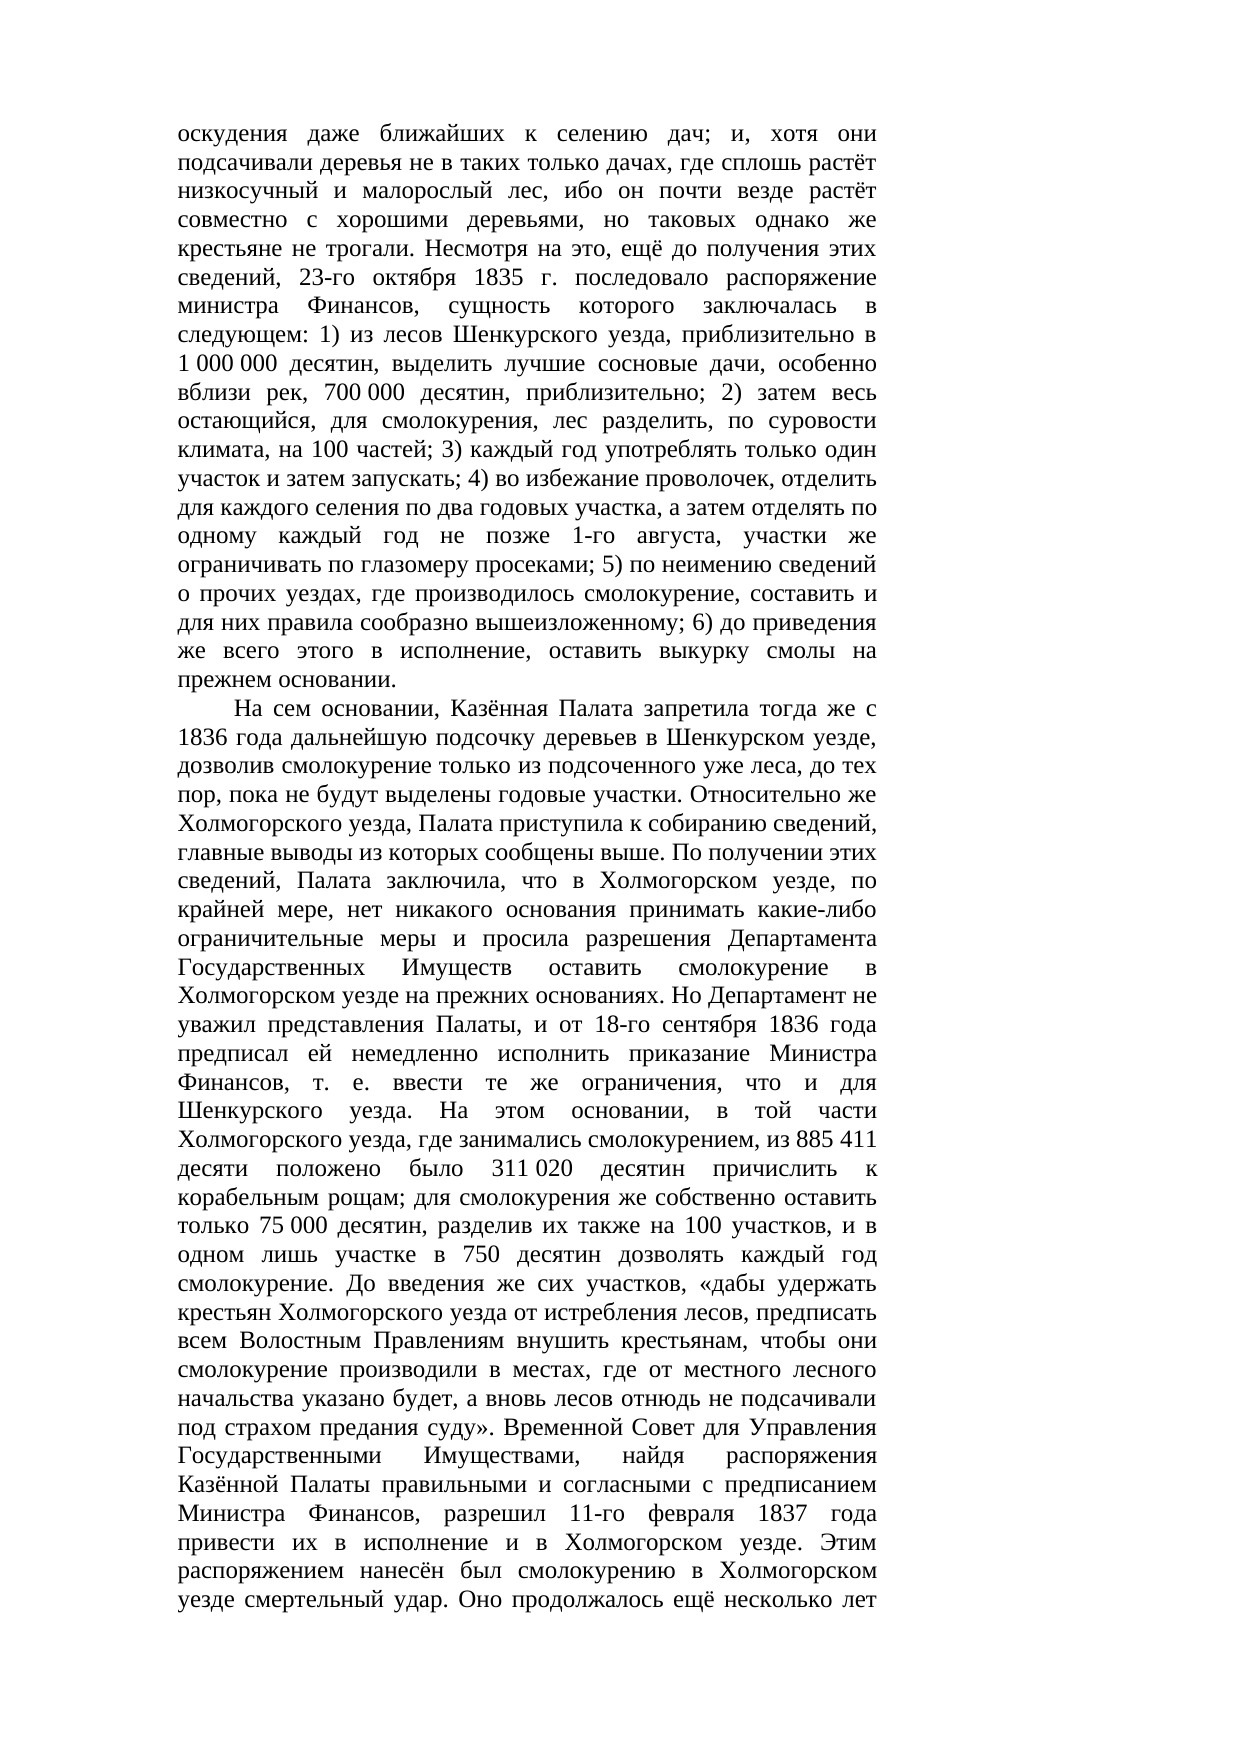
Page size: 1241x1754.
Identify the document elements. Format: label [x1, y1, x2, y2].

text [177, 693, 877, 1613]
text [177, 118, 877, 693]
